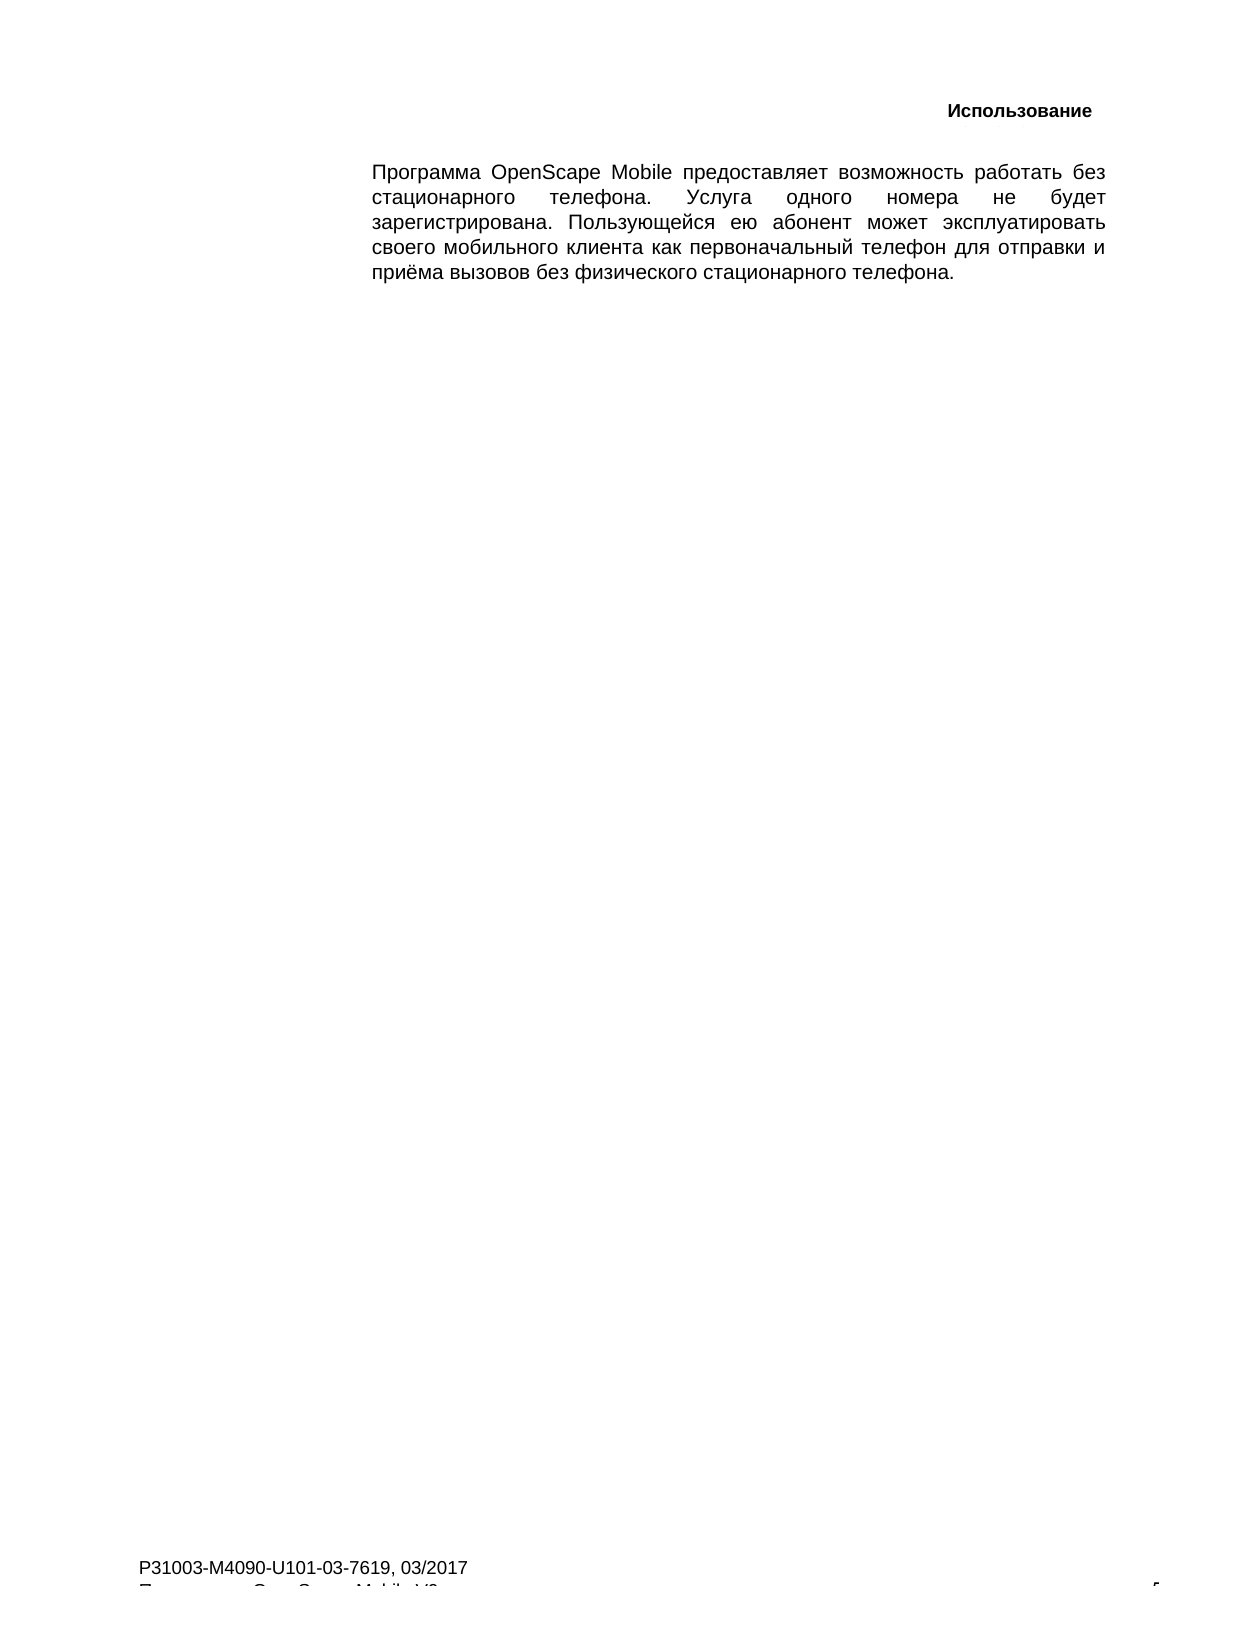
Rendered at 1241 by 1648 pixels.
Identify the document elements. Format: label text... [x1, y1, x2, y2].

text Программа OpenScape Mobile предоставляет возможность работать без стационарного телефона. Услуга одного номера не будет зарегистрирована. Пользующейся ею абонент может эксплуатировать своего мобильного клиента как первоначальный телефон для отправки и приёма вызовов без физического стационарного телефона. [372, 160, 1106, 283]
